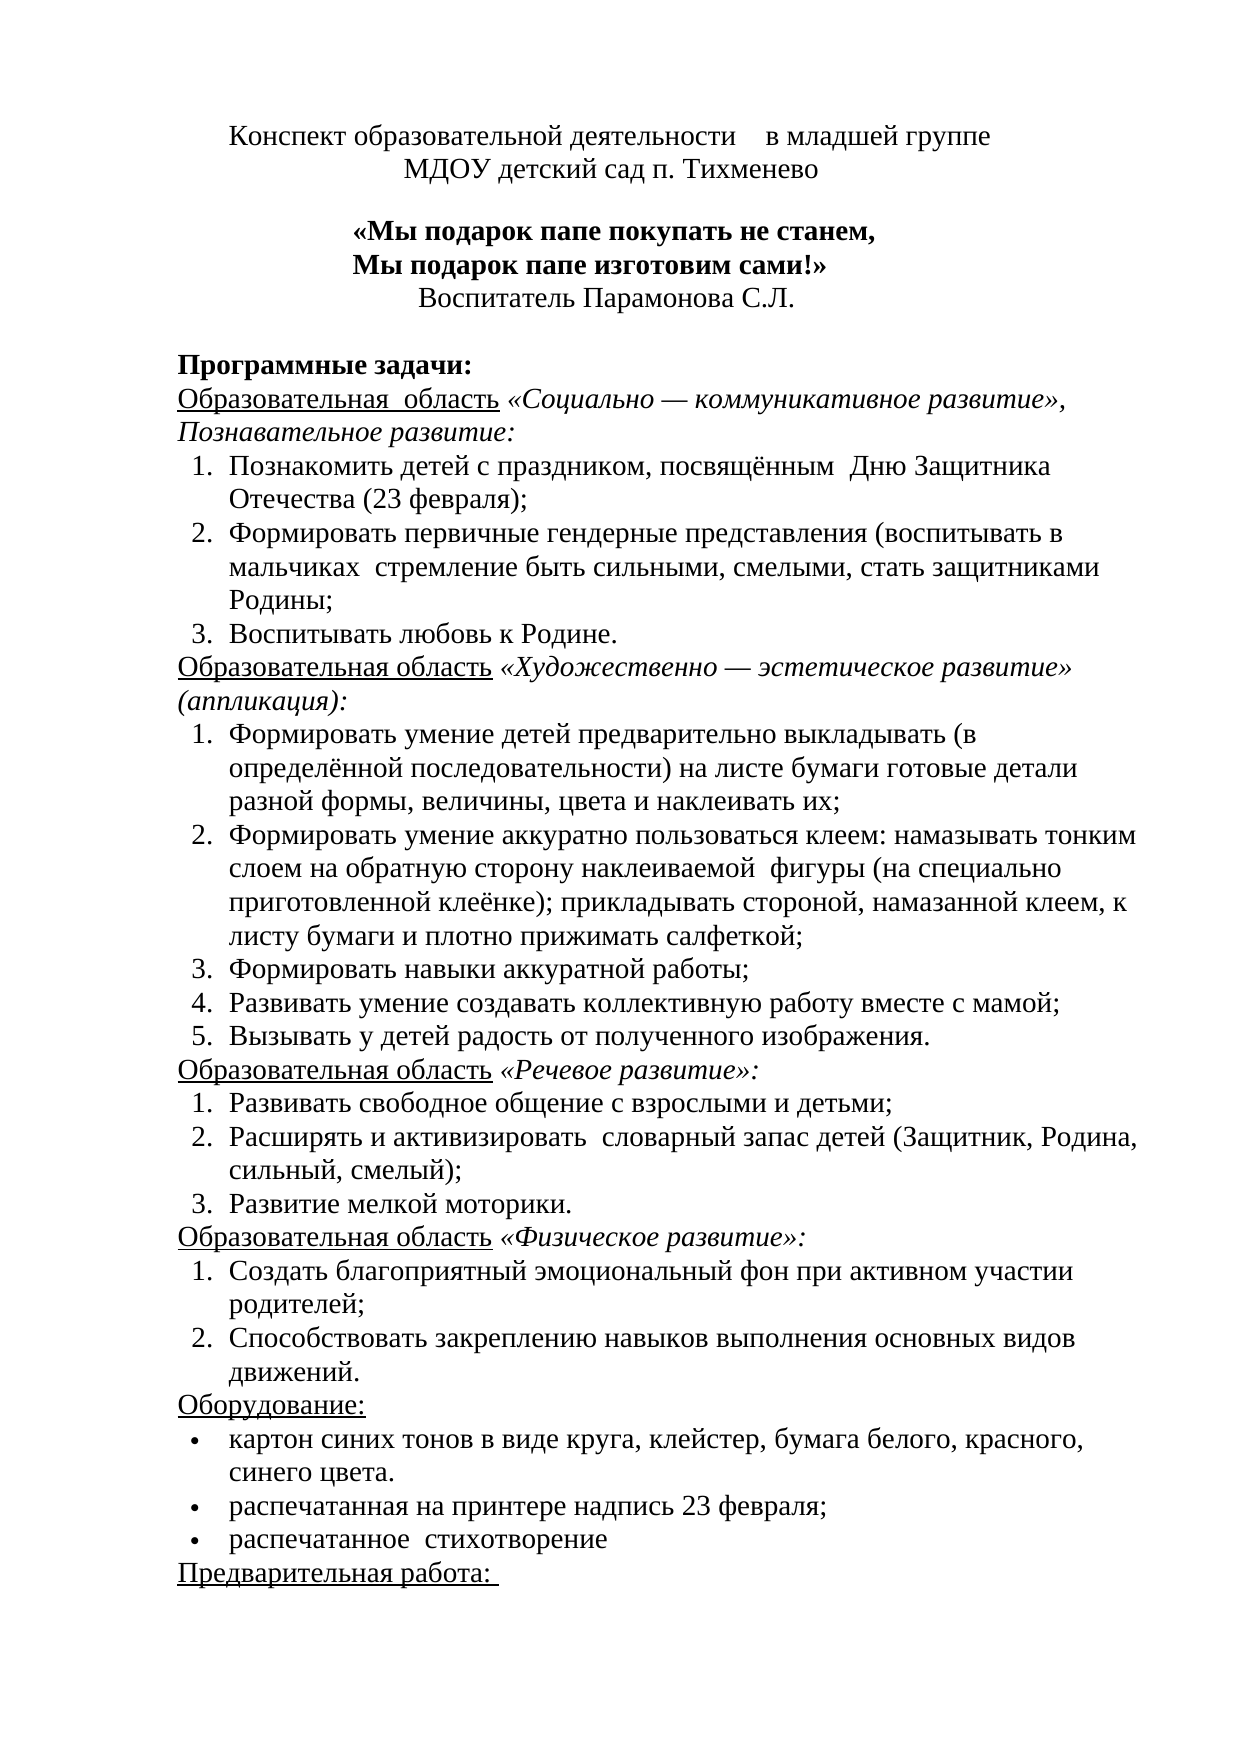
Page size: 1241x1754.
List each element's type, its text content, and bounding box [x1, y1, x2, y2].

text Мы подарок папе изготовим сами!» [177, 247, 1152, 280]
list Создать благоприятный эмоциональный фон при активном участии родителей; [191, 1253, 1152, 1320]
list картон синих тонов в виде круга, клейстер, бумага белого, красного, синего цвета. [191, 1421, 1152, 1488]
list распечатанная на принтере надпись 23 февраля; [191, 1488, 1152, 1521]
text Оборудование: [177, 1387, 1152, 1421]
list Формировать навыки аккуратной работы; [191, 951, 1152, 985]
list Расширять и активизировать словарный запас детей (Защитник, Родина, сильный, смелый); [191, 1119, 1152, 1186]
text Воспитатель Парамонова С.Л. [177, 280, 1152, 314]
text Программные задачи: [177, 347, 1152, 381]
list Способствовать закреплению навыков выполнения основных видов движений. [191, 1320, 1152, 1387]
list Воспитывать любовь к Родине. [191, 616, 1152, 649]
text Образовательная область «Социально — коммуникативное развитие», Познавательное развитие: [177, 381, 1152, 448]
list Развивать умение создавать коллективную работу вместе с мамой; [191, 985, 1152, 1018]
text Предварительная работа: [177, 1555, 1152, 1588]
list Формировать первичные гендерные представления (воспитывать в мальчиках стремление быть сильными, смелыми, стать защитниками Родины; [191, 515, 1152, 616]
text МДОУ детский сад п. Тихменево [177, 152, 1152, 185]
list Формировать умение детей предварительно выкладывать (в определённой последовательности) на листе бумаги готовые детали разной формы, величины, цвета и наклеивать их; [191, 716, 1152, 817]
text Образовательная область «Художественно — эстетическое развитие» (аппликация): [177, 649, 1152, 716]
list Вызывать у детей радость от полученного изображения. [191, 1018, 1152, 1052]
list Формировать умение аккуратно пользоваться клеем: намазывать тонким слоем на обратную сторону наклеиваемой фигуры (на специально приготовленной клеёнке); прикладывать стороной, намазанной клеем, к листу бумаги и плотно прижимать салфеткой; [191, 817, 1152, 951]
list Развивать свободное общение с взрослыми и детьми; [191, 1085, 1152, 1119]
list распечатанное стихотворение [191, 1521, 1152, 1555]
list Развитие мелкой моторики. [191, 1186, 1152, 1219]
list Познакомить детей с праздником, посвящённым Дню Защитника Отечества (23 февраля); [191, 448, 1152, 515]
text Конспект образовательной деятельности в младшей группе [177, 118, 1152, 152]
text Образовательная область «Речевое развитие»: [177, 1052, 1152, 1085]
text «Мы подарок папе покупать не станем, [177, 213, 1152, 247]
text Образовательная область «Физическое развитие»: [177, 1219, 1152, 1253]
